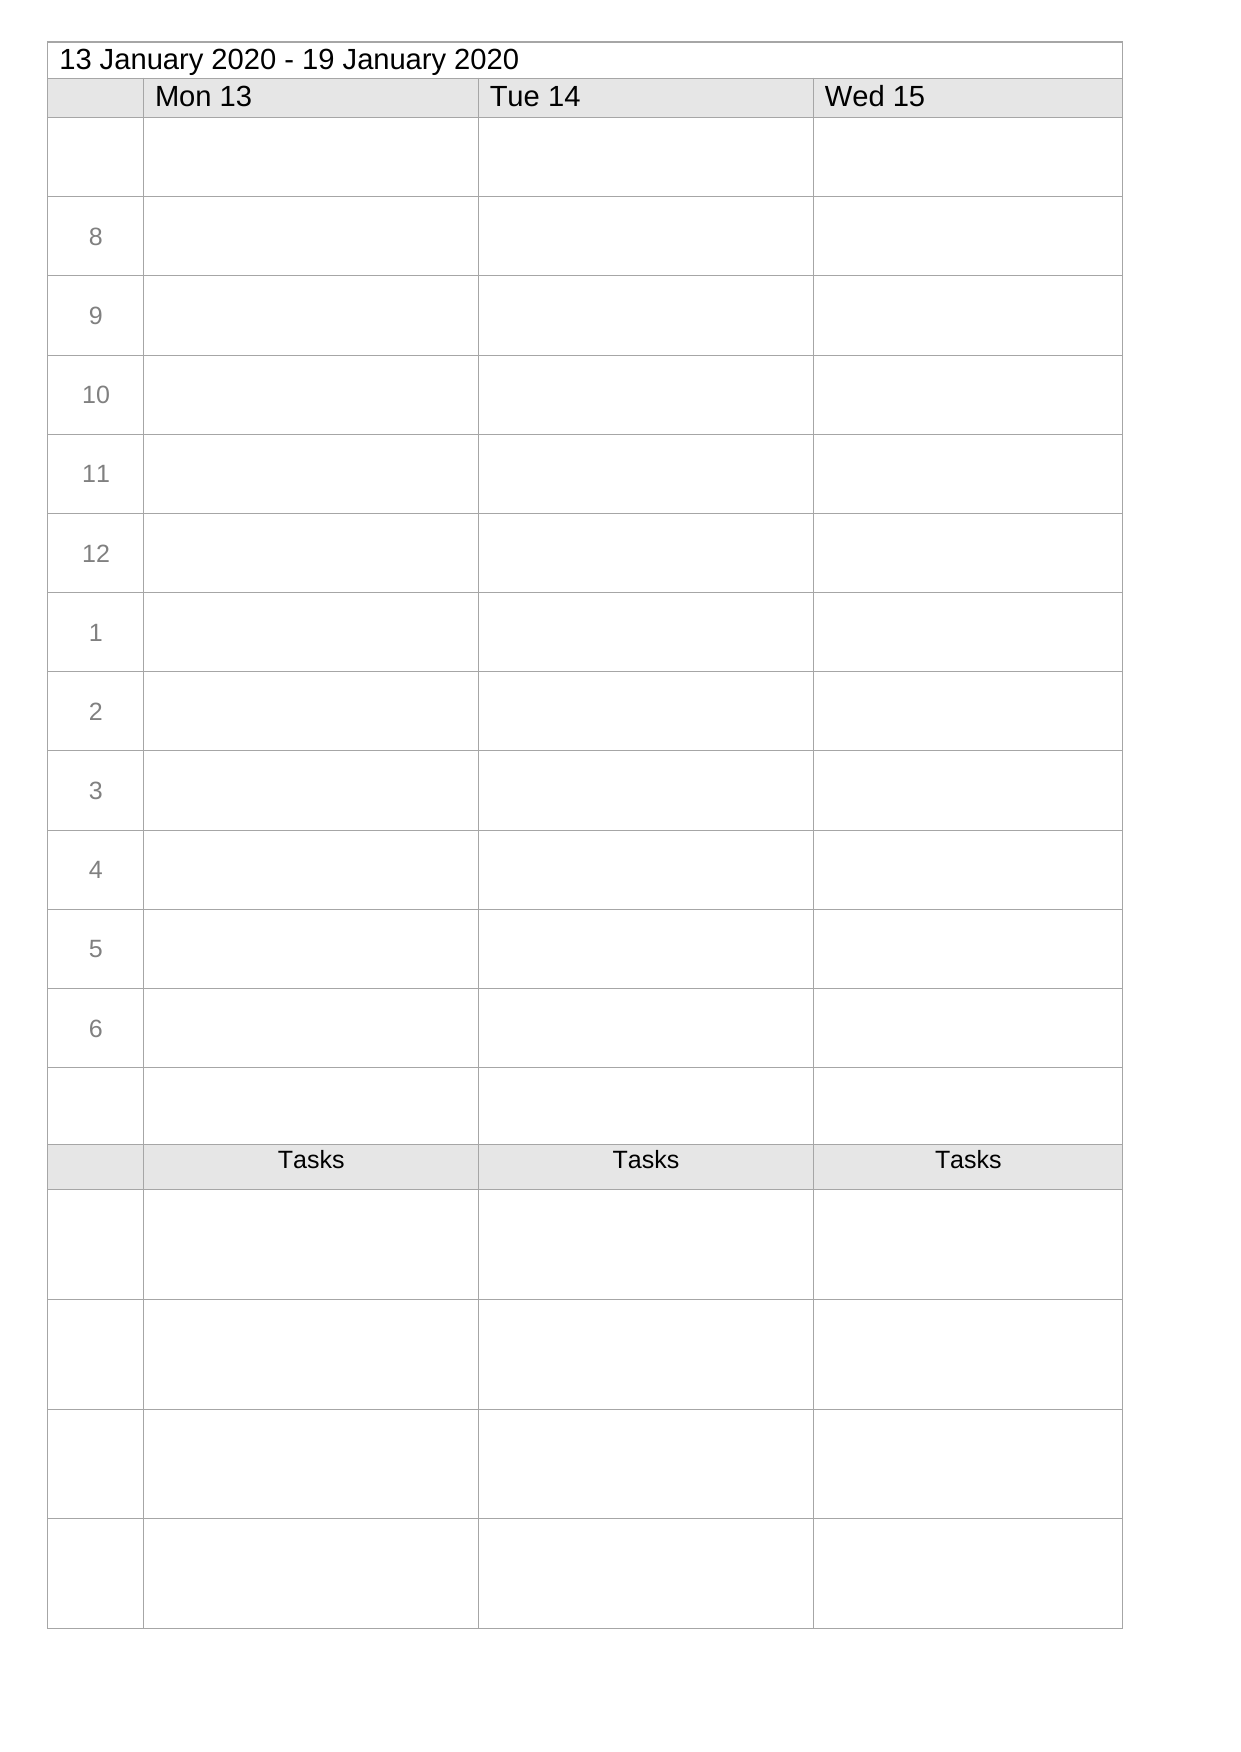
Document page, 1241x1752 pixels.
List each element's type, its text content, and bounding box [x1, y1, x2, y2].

table_cell [814, 989, 1122, 1067]
table_cell [814, 1068, 1122, 1144]
table_cell [144, 1519, 478, 1628]
table_cell 1 [48, 593, 143, 671]
table_cell [814, 118, 1122, 196]
table_cell [814, 1410, 1122, 1518]
table_cell 4 [48, 831, 143, 909]
table_cell [814, 197, 1122, 275]
table_cell [144, 197, 478, 275]
table_cell [48, 1519, 143, 1628]
table_cell [814, 672, 1122, 750]
table_cell [48, 1410, 143, 1518]
table_cell [144, 1300, 478, 1408]
table_cell [144, 910, 478, 988]
table_cell [479, 1190, 813, 1299]
table_cell Tasks [814, 1145, 1122, 1189]
table_cell 5 [48, 910, 143, 988]
table_cell [144, 672, 478, 750]
table_cell [144, 1190, 478, 1299]
table_cell [48, 1068, 143, 1144]
table_cell 2 [48, 672, 143, 750]
table_cell 12 [48, 514, 143, 592]
table_cell [814, 356, 1122, 434]
table_cell [48, 79, 143, 117]
table_cell [479, 276, 813, 354]
table_cell [814, 1300, 1122, 1408]
table_cell [479, 1068, 813, 1144]
table_cell [814, 1190, 1122, 1299]
table_cell [814, 751, 1122, 829]
table_cell [479, 831, 813, 909]
table_cell [48, 118, 143, 196]
table_cell [144, 1410, 478, 1518]
table_cell [479, 1410, 813, 1518]
table_cell 3 [48, 751, 143, 829]
table_cell [814, 831, 1122, 909]
table_cell 6 [48, 989, 143, 1067]
table_cell Tasks [479, 1145, 813, 1189]
table_cell 8 [48, 197, 143, 275]
table_cell [479, 989, 813, 1067]
table_cell [144, 1068, 478, 1144]
table_cell [814, 435, 1122, 513]
table_cell [479, 910, 813, 988]
table_cell [144, 751, 478, 829]
table_header 13 January 2020 - 19 January 2020 [48, 43, 1122, 77]
table_cell [144, 356, 478, 434]
table_cell [814, 276, 1122, 354]
table_cell [479, 356, 813, 434]
table_cell [48, 1300, 143, 1408]
table_cell [144, 276, 478, 354]
table_cell [144, 831, 478, 909]
table_cell [479, 1519, 813, 1628]
table_cell Tasks [144, 1145, 478, 1189]
table_cell [144, 514, 478, 592]
table_cell [48, 1190, 143, 1299]
table_cell Wed 15 [814, 79, 1122, 117]
table_cell [814, 910, 1122, 988]
table_cell [479, 118, 813, 196]
table_cell [479, 593, 813, 671]
table_cell [144, 593, 478, 671]
table_cell [48, 1145, 143, 1189]
table_cell [144, 435, 478, 513]
table_cell [479, 514, 813, 592]
table_cell [479, 435, 813, 513]
table_cell 10 [48, 356, 143, 434]
table_cell 11 [48, 435, 143, 513]
table_cell [479, 1300, 813, 1408]
table_cell [479, 672, 813, 750]
table_cell [144, 118, 478, 196]
table_cell Mon 13 [144, 79, 478, 117]
table_cell [479, 751, 813, 829]
table_cell Tue 14 [479, 79, 813, 117]
table_cell [814, 514, 1122, 592]
table_cell [144, 989, 478, 1067]
table_cell [814, 1519, 1122, 1628]
table_cell 9 [48, 276, 143, 354]
table_cell [814, 593, 1122, 671]
table_cell [479, 197, 813, 275]
